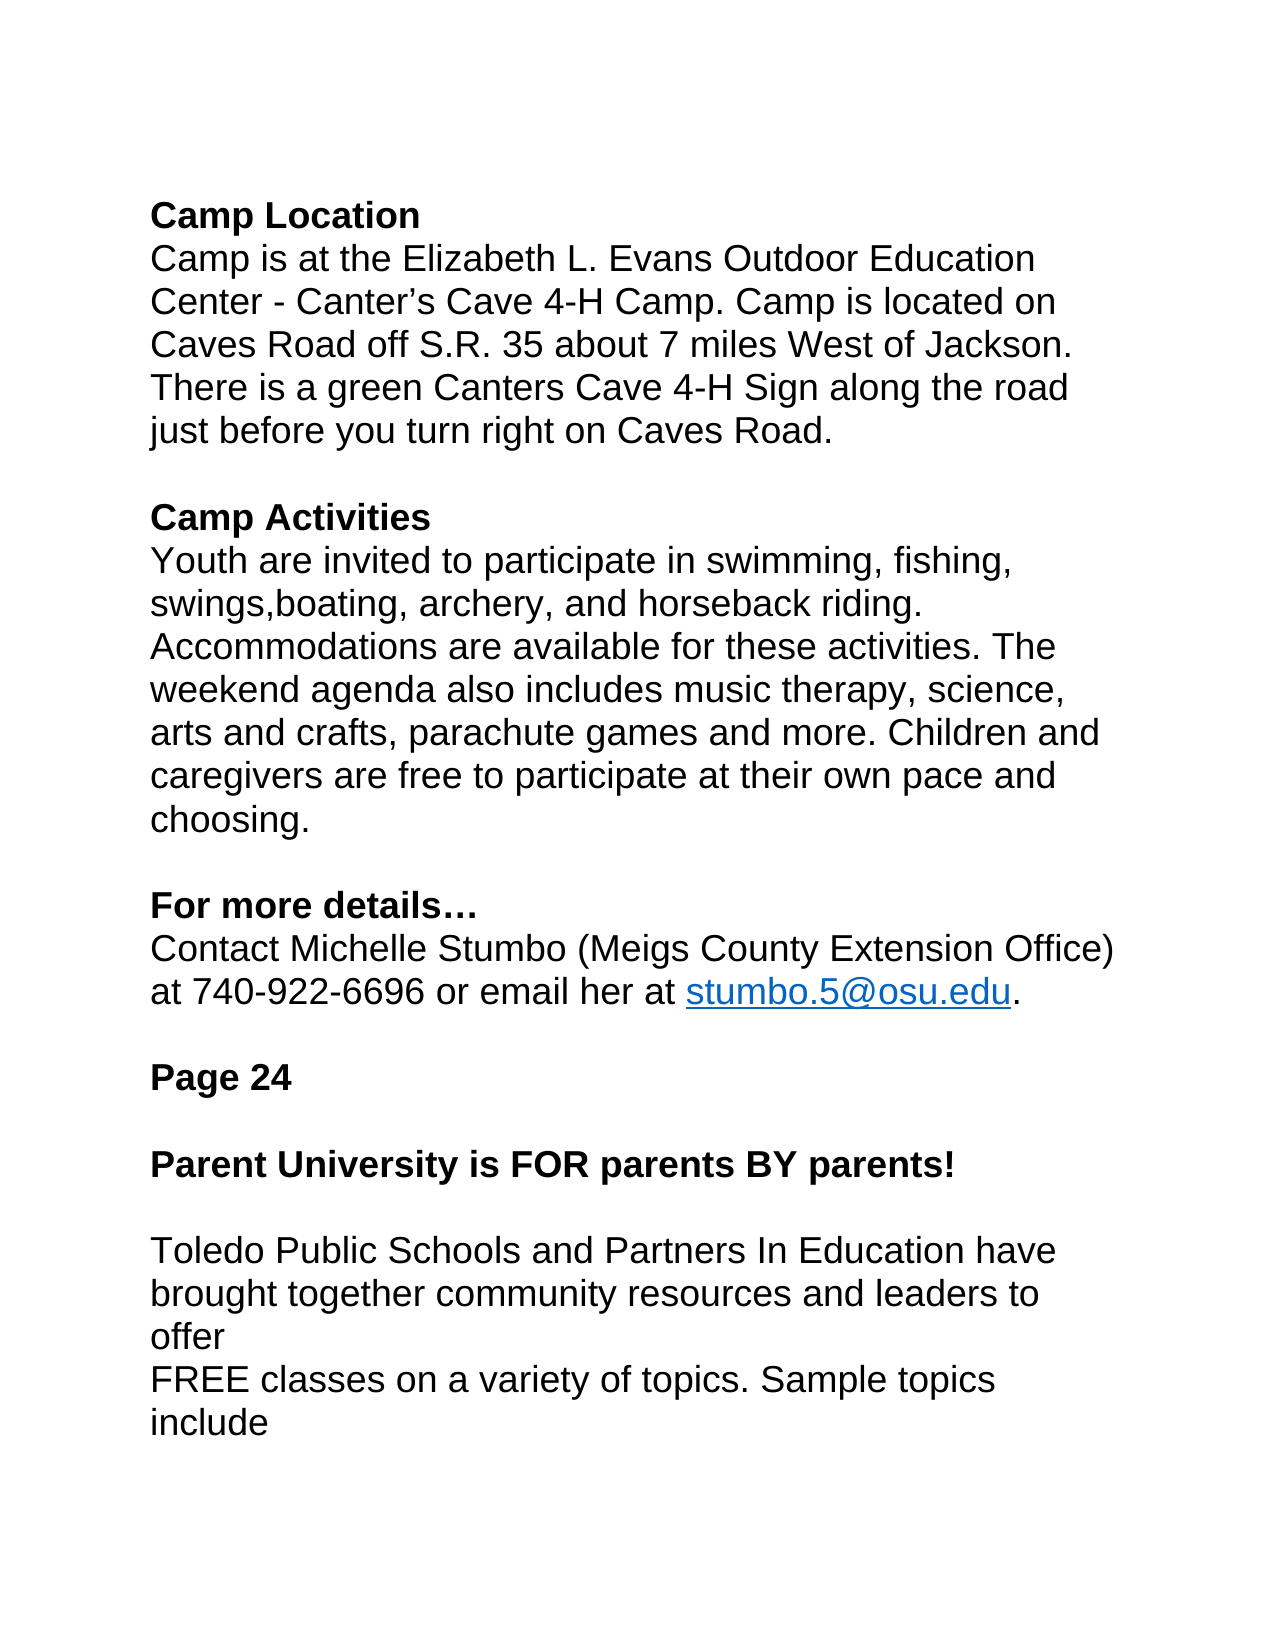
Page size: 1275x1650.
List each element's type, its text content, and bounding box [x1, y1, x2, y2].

text Page 24 [150, 1056, 1125, 1099]
text Contact Michelle Stumbo (Meigs County Extension Office) at 740-922-6696 or email her at stumbo.5@osu.edu. [150, 926, 1125, 1012]
text Toledo Public Schools and Partners In Education have [150, 1228, 1125, 1271]
text Parent University is FOR parents BY parents! [150, 1142, 1125, 1185]
text Youth are invited to participate in swimming, fishing, swings,boating, archery, and horseback riding. Accommodations are available for these activities. The weekend agenda also includes music therapy, science, arts and crafts, parachute games and more. Children and caregivers are free to participate at their own pace and choosing. [150, 538, 1125, 840]
text Camp Location [150, 193, 1125, 236]
text brought together community resources and leaders to offer [150, 1271, 1125, 1357]
text Camp is at the Elizabeth L. Evans Outdoor Education Center - Canter’s Cave 4-H Camp. Camp is located on Caves Road off S.R. 35 about 7 miles West of Jackson. There is a green Canters Cave 4-H Sign along the road just before you turn right on Caves Road. [150, 236, 1125, 452]
text FREE classes on a variety of topics. Sample topics include [150, 1357, 1125, 1444]
text For more details… [150, 883, 1125, 926]
text Camp Activities [150, 495, 1125, 538]
